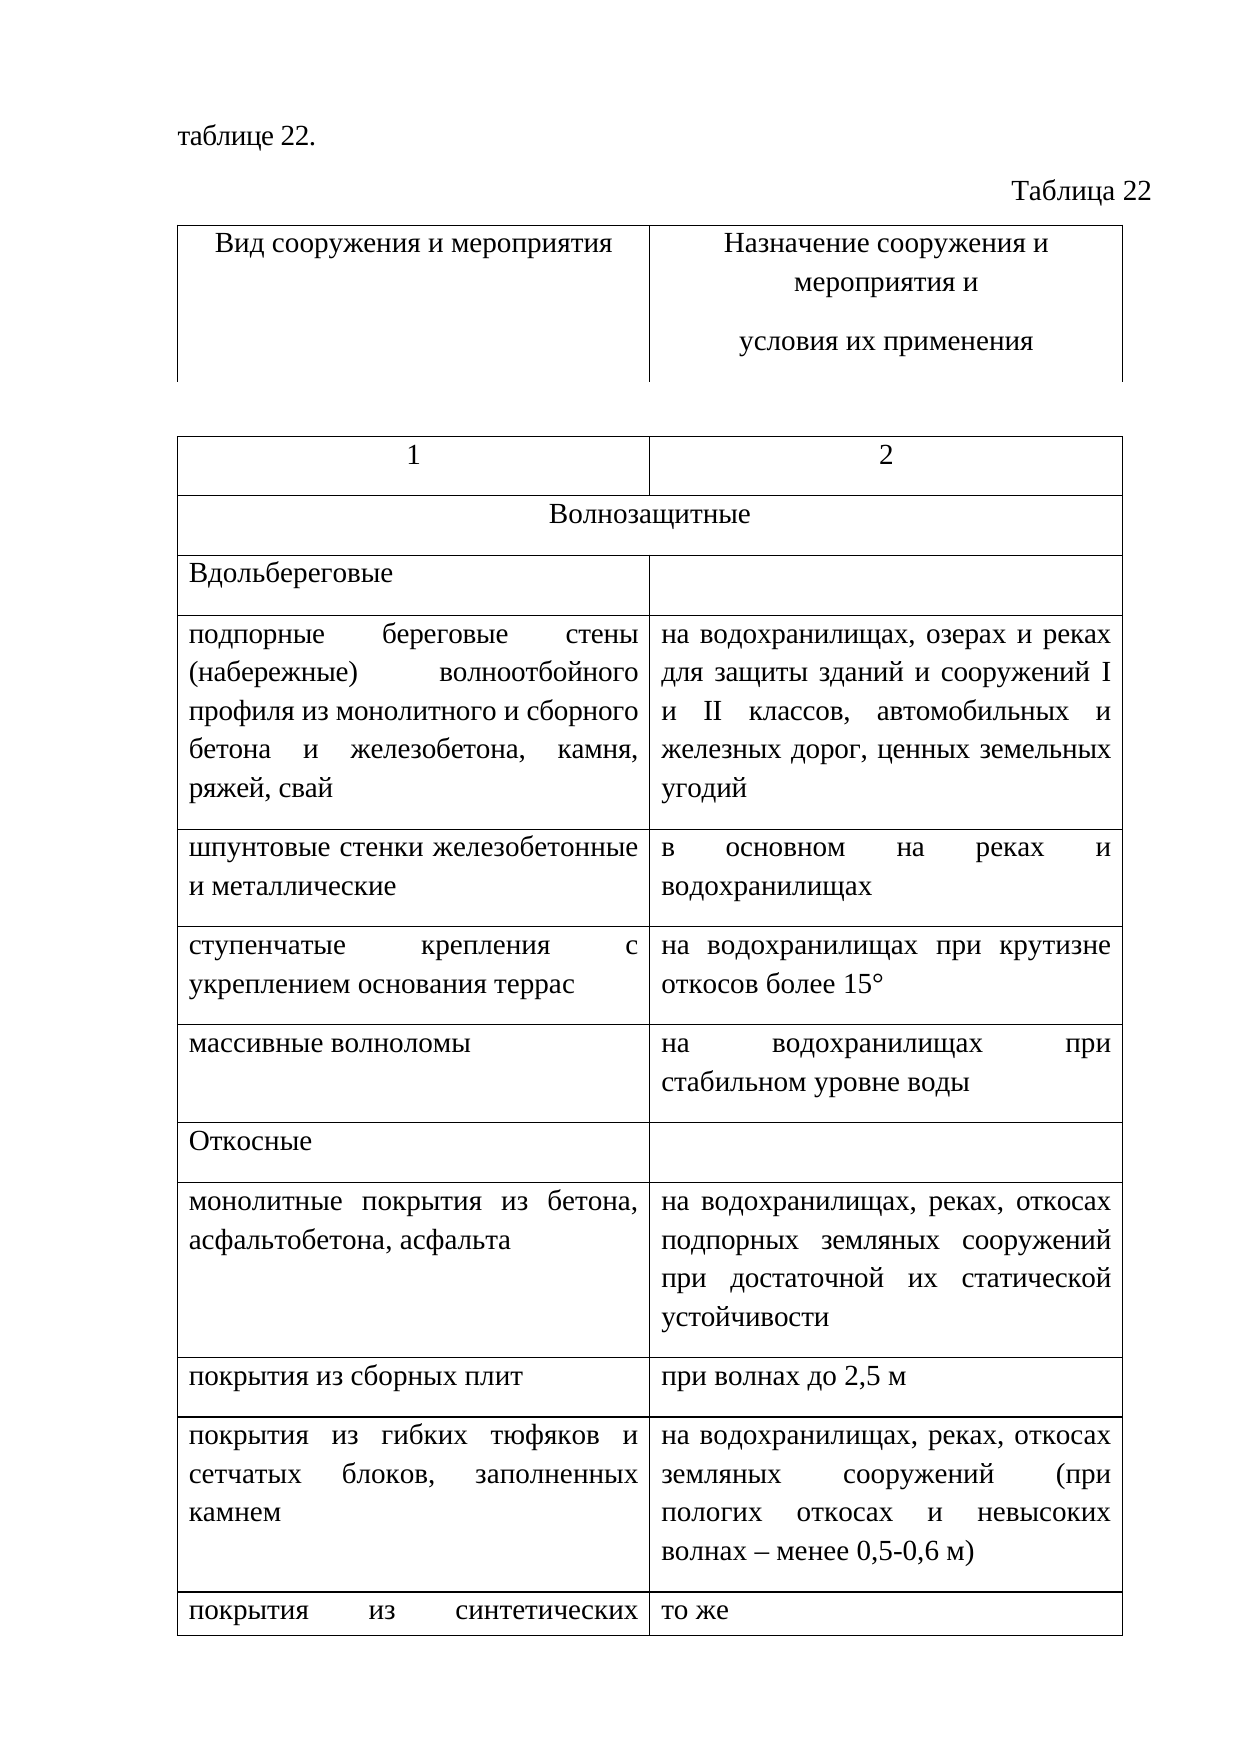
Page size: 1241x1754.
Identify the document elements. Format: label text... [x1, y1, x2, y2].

table_cell покрытия из сборных плит [178, 1358, 649, 1416]
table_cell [178, 1593, 649, 1635]
table_cell на водохранилищах, озерах и реках для защиты зданий и сооружений I и II классов, автомобильных и железных дорог, ценных земельных угодий [650, 616, 1122, 828]
table_cell ступенчатые крепления с укреплением основания террас [178, 927, 649, 1024]
table_cell Вдольбереговые [178, 556, 649, 615]
table_cell на водохранилищах при стабильном уровне воды [650, 1025, 1122, 1122]
table_cell при волнах до [650, 1358, 1122, 1416]
table_cell монолитные покрытия из бетона, асфальтобетона, асфальта [178, 1183, 649, 1357]
table_cell массивные волноломы [178, 1025, 649, 1122]
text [177, 118, 1152, 152]
table_cell то же [650, 1593, 1122, 1635]
table_cell Волнозащитные [178, 496, 1122, 554]
table_cell на водохранилищах, реках, откосах земляных сооружений (при пологих откосах и невысоких волнах – менее 0,5-) [650, 1418, 1122, 1591]
table_cell покрытия из гибких тюфяков и сетчатых блоков, заполненных камнем [178, 1418, 649, 1591]
table_cell [650, 1123, 1122, 1182]
table_cell Откосные [178, 1123, 649, 1182]
text Таблица 22 [177, 173, 1152, 207]
table_cell [650, 556, 1122, 615]
table_cell в основном на реках и водохранилищах [650, 830, 1122, 926]
table_cell на водохранилищах при крутизне откосов более 15° [650, 927, 1122, 1024]
table_cell подпорные береговые стены (набережные) волноотбойного профиля из монолитного и сборного бетона и железобетона, камня, ряжей, свай [178, 616, 649, 828]
table_header Назначение сооружения и мероприятия и условия их применения [650, 226, 1122, 382]
table_header 1 [178, 437, 649, 495]
table_cell шпунтовые стенки железобетонные и металлические [178, 830, 649, 926]
table_header Вид сооружения и мероприятия [178, 226, 649, 382]
table_header 2 [650, 437, 1122, 495]
table_cell на водохранилищах, реках, откосах подпорных земляных сооружений при достаточной их статической устойчивости [650, 1183, 1122, 1357]
